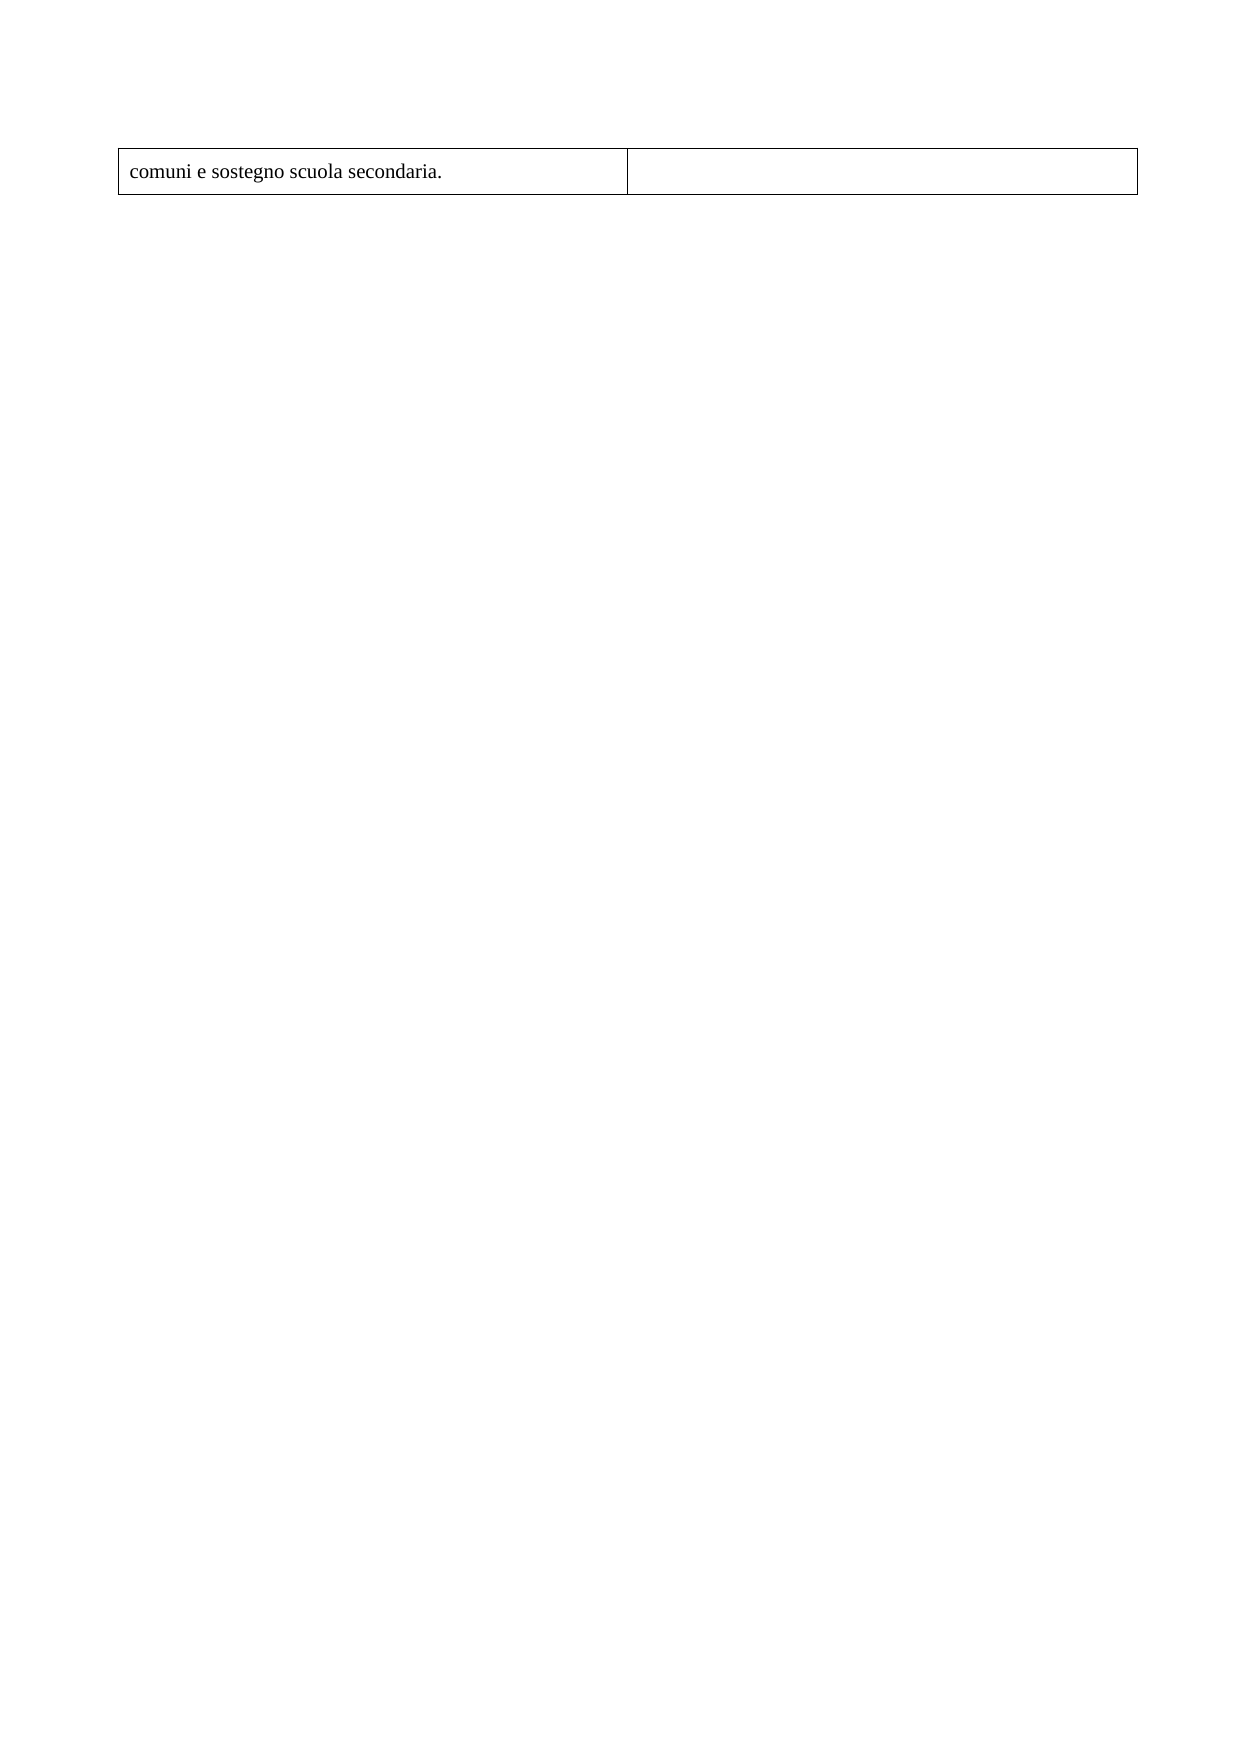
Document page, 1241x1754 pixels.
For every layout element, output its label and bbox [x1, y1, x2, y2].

table_cell [119, 149, 627, 193]
table_cell [628, 149, 1137, 193]
